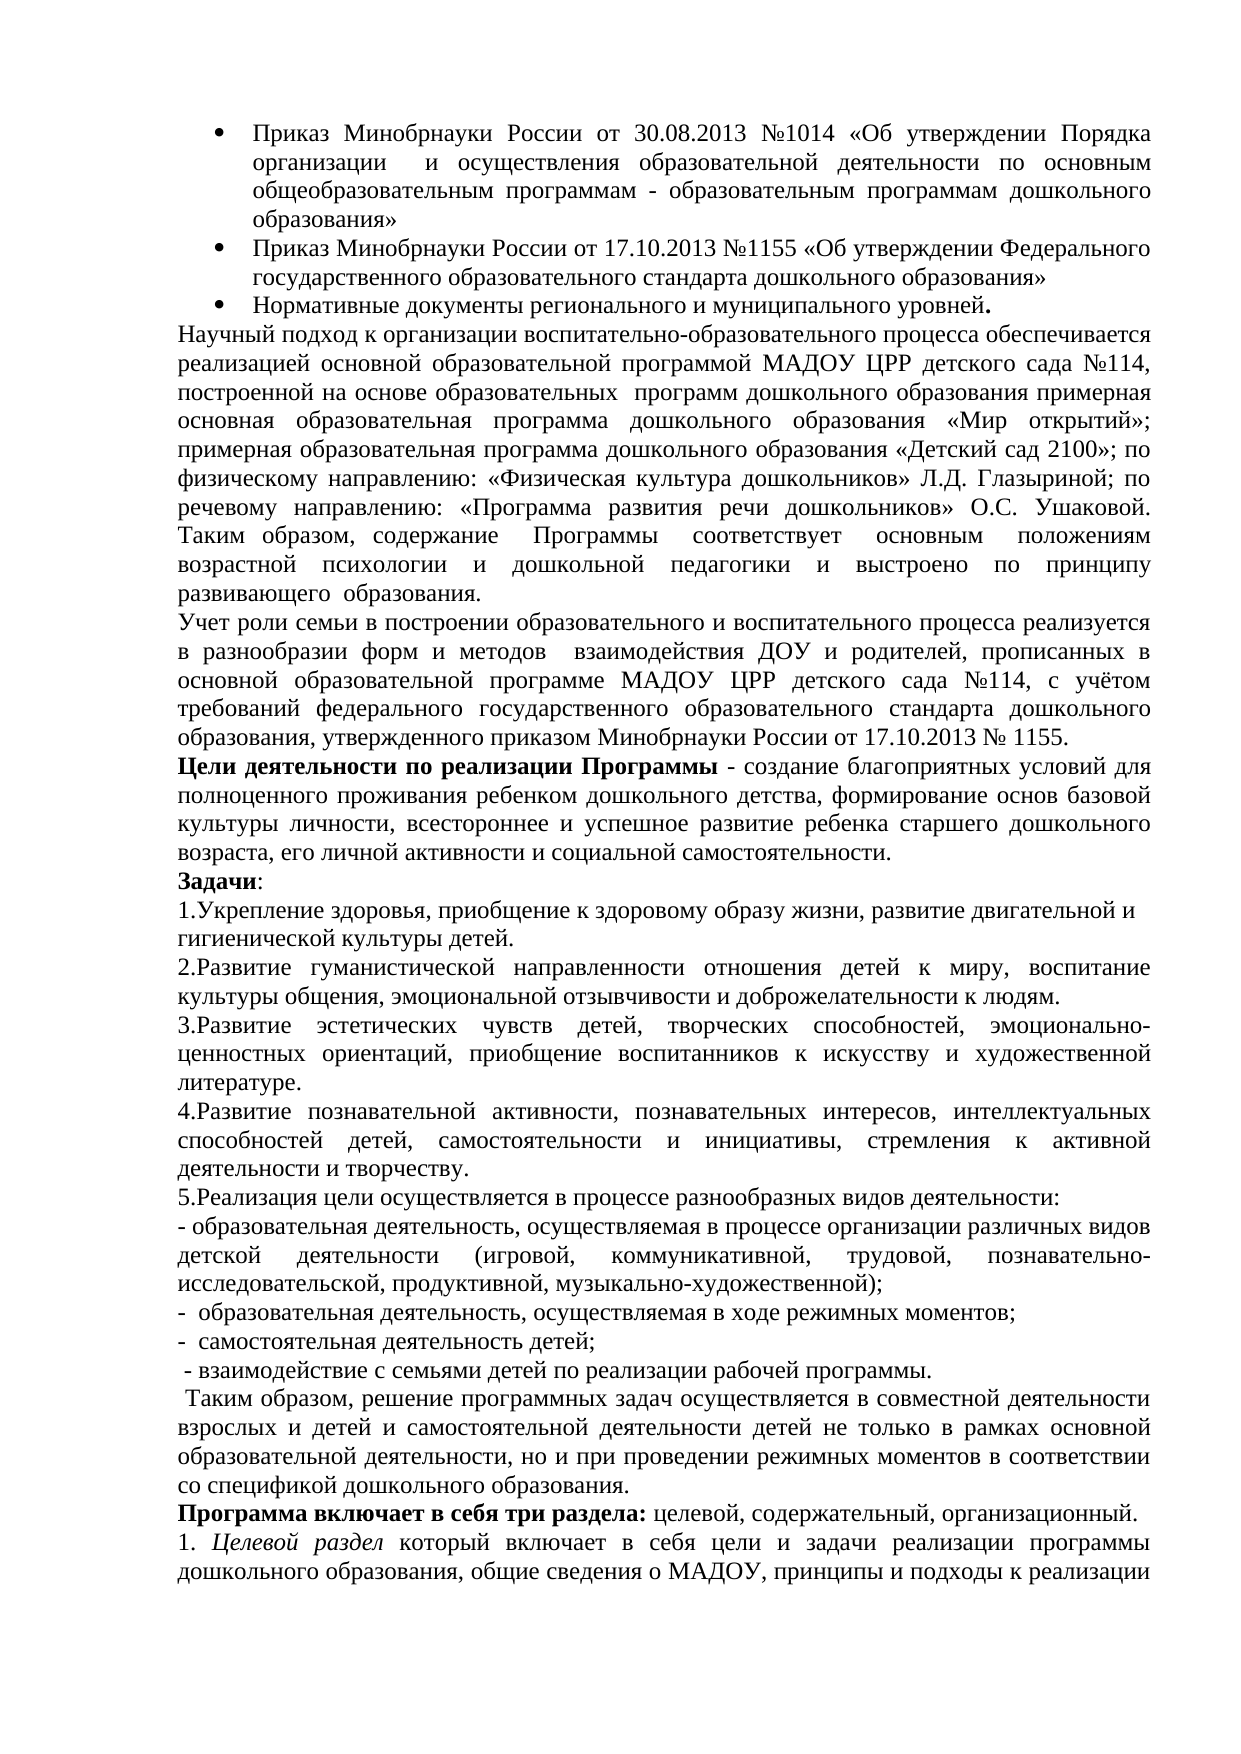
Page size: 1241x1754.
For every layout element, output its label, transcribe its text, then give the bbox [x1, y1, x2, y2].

text 3.Развитие эстетических чувств детей, творческих способностей, эмоционально-ценностных ориентаций, приобщение воспитанников к искусству и художественной литературе. [177, 1010, 1152, 1096]
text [177, 1527, 1152, 1585]
text 4.Развитие познавательной активности, познавательных интересов, интеллектуальных способностей детей, самостоятельности и инициативы, стремления к активной деятельности и творчеству. [177, 1096, 1152, 1182]
text Программа включает в себя три раздела: целевой, содержательный, организационный. [177, 1498, 1152, 1527]
text Учет роли семьи в построении образовательного и воспитательного процесса реализуется в разнообразии форм и методов взаимодействия ДОУ и родителей, прописанных в основной образовательной программе МАДОУ ЦРР детского сада №114, с учётом требований федерального государственного образовательного стандарта дошкольного образования, утвержденного приказом Минобрнауки России от 17.10.2013 № 1155. [177, 607, 1152, 751]
text 1.Укрепление здоровья, приобщение к здоровому образу жизни, развитие двигательной и [177, 895, 1152, 923]
text Таким образом, решение программных задач осуществляется в совместной деятельности взрослых и детей и самостоятельной деятельности детей не только в рамках основной образовательной деятельности, но и при проведении режимных моментов в соответствии со спецификой дошкольного образования. [177, 1383, 1152, 1498]
text Цели деятельности по реализации Программы - создание благоприятных условий для полноценного проживания ребенком дошкольного детства, формирование основ базовой культуры личности, всестороннее и успешное развитие ребенка старшего дошкольного возраста, его личной активности и социальной самостоятельности. [177, 751, 1152, 866]
text Задачи: [177, 866, 1152, 895]
text - самостоятельная деятельность детей; [177, 1326, 1152, 1355]
text 2.Развитие гуманистической направленности отношения детей к миру, воспитание культуры общения, эмоциональной отзывчивости и доброжелательности к людям. [177, 952, 1152, 1010]
text 5.Реализация цели осуществляется в процессе разнообразных видов деятельности: [177, 1182, 1152, 1211]
text Научный подход к организации воспитательно-образовательного процесса обеспечивается реализацией основной образовательной программой МАДОУ ЦРР детского сада №114, построенной на основе образовательных программ дошкольного образования примерная основная образовательная программа дошкольного образования «Мир открытий»; примерная образовательная программа дошкольного образования «Детский сад 2100»; по физическому направлению: «Физическая культура дошкольников» Л.Д. Глазыриной; по речевому направлению: «Программа развития речи дошкольников» О.С. Ушаковой. Таким образом, содержание Программы соответствует основным положениям возрастной психологии и дошкольной педагогики и выстроено по принципу развивающего образования. [177, 319, 1152, 607]
text гигиенической культуры детей. [177, 923, 1152, 952]
text - образовательная деятельность, осуществляемая в процессе организации различных видов детской деятельности (игровой, коммуникативной, трудовой, познавательно-исследовательской, продуктивной, музыкально-художественной); [177, 1211, 1152, 1297]
text - взаимодействие с семьями детей по реализации рабочей программы. [177, 1355, 1152, 1383]
list Нормативные документы регионального и муниципального уровней. [215, 291, 1152, 319]
text - образовательная деятельность, осуществляемая в ходе режимных моментов; [177, 1297, 1152, 1326]
list Приказ Минобрнауки России от 30.08.2013 №1014 «Об утверждении Порядка организации и осуществления образовательной деятельности по основным общеобразовательным программам - образовательным программам дошкольного образования» [215, 118, 1152, 233]
list Приказ Минобрнауки России от 17.10.2013 №1155 «Об утверждении Федерального государственного образовательного стандарта дошкольного образования» [215, 233, 1152, 291]
